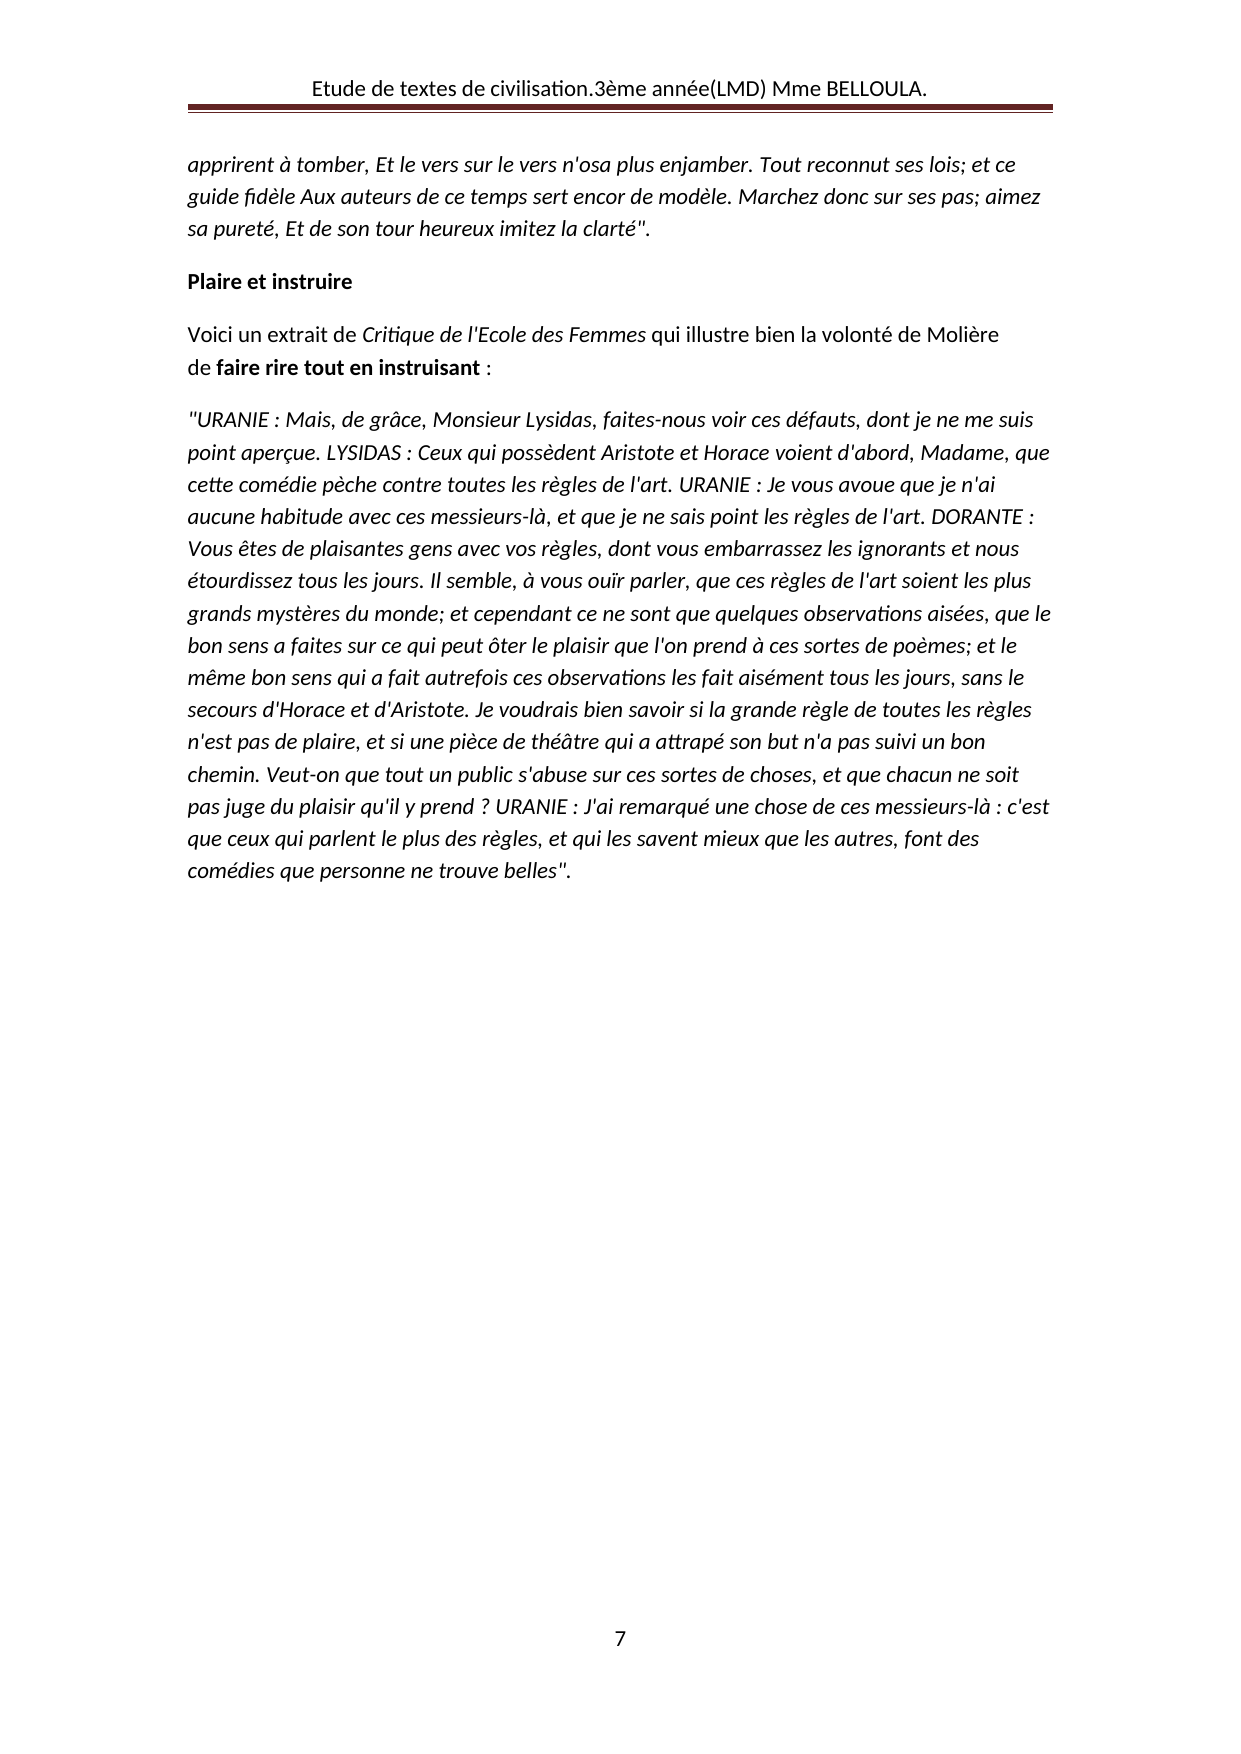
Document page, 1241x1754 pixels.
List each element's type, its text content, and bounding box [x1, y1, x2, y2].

text "URANIE : Mais, de grâce, Monsieur Lysidas, faites-nous voir ces défauts, dont je ne me suis point aperçue. LYSIDAS : Ceux qui possèdent Aristote et Horace voient d'abord, Madame, que cette comédie pèche contre toutes les règles de l'art. URANIE : Je vous avoue que je n'ai aucune habitude avec ces messieurs-là, et que je ne sais point les règles de l'art. DORANTE : Vous êtes de plaisantes gens avec vos règles, dont vous embarrassez les ignorants et nous étourdissez tous les jours. Il semble, à vous ouïr parler, que ces règles de l'art soient les plus grands mystères du monde; et cependant ce ne sont que quelques observations aisées, que le bon sens a faites sur ce qui peut ôter le plaisir que l'on prend à ces sortes de poèmes; et le même bon sens qui a fait autrefois ces observations les fait aisément tous les jours, sans le secours d'Horace et d'Aristote. Je voudrais bien savoir si la grande règle de toutes les règles n'est pas de plaire, et si une pièce de théâtre qui a attrapé son but n'a pas suivi un bon chemin. Veut-on que tout un public s'abuse sur ces sortes de choses, et que chacun ne soit pas juge du plaisir qu'il y prend ? URANIE : J'ai remarqué une chose de ces messieurs-là : c'est que ceux qui parlent le plus des règles, et qui les savent mieux que les autres, font des comédies que personne ne trouve belles". [187, 406, 1053, 884]
text Voici un extrait de Critique de l'Ecole des Femmes qui illustre bien la volonté de Molière de faire rire tout en instruisant : [187, 320, 1053, 381]
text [187, 150, 1053, 242]
text Plaire et instruire [187, 267, 1053, 295]
